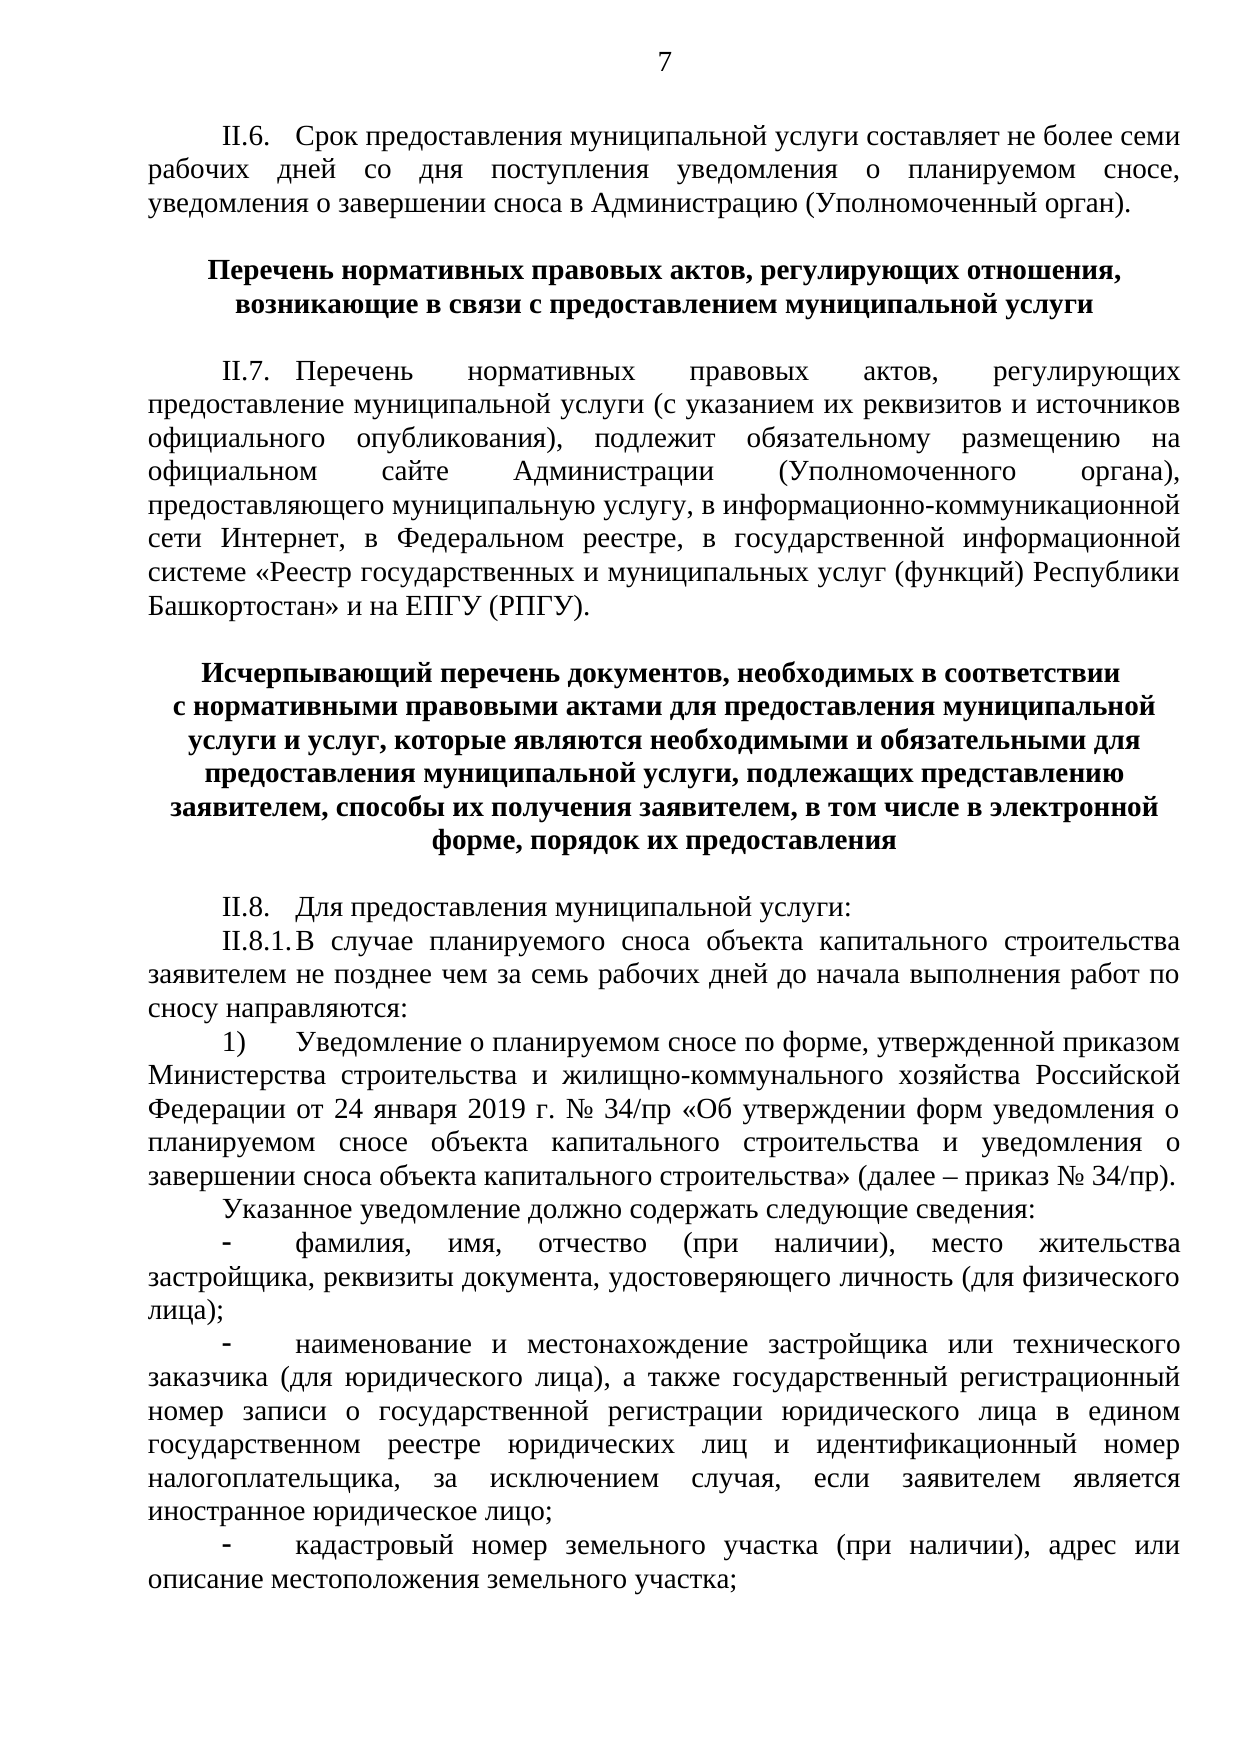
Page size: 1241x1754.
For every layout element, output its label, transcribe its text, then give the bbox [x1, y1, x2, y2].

list кадастровый номер земельного участка (при наличии), адрес или описание местоположения земельного участка; [148, 1527, 1181, 1594]
list Для предоставления муниципальной услуги: [148, 889, 1181, 923]
list Исчерпывающий перечень документов, необходимых в соответствии с нормативными правовыми актами для предоставления муниципальной услуги и услуг, которые являются необходимыми и обязательными для предоставления муниципальной услуги, подлежащих представлению заявителем, способы их получения заявителем, в том числе в электронной форме, порядок их предоставления [148, 655, 1181, 856]
list наименование и местонахождение застройщика или технического заказчика (для юридического лица), а также государственный регистрационный номер записи о государственной регистрации юридического лица в едином государственном реестре юридических лиц и идентификационный номер налогоплательщика, за исключением случая, если заявителем является иностранное юридическое лицо; [148, 1326, 1181, 1527]
list В случае планируемого сноса объекта капитального строительства заявителем не позднее чем за семь рабочих дней до начала выполнения работ по сносу направляются: [148, 923, 1181, 1024]
list Уведомление о планируемом сносе по форме, утвержденной приказом Министерства строительства и жилищно-коммунального хозяйства Российской Федерации от 24 января 2019 г. № 34/пр «Об утверждении форм уведомления о планируемом сносе объекта капитального строительства и уведомления о завершении сноса объекта капитального строительства» (далее – приказ № 34/пр). [148, 1024, 1181, 1191]
text Перечень нормативных правовых актов, регулирующих отношения, возникающие в связи с предоставлением муниципальной услуги [148, 252, 1181, 319]
list Перечень нормативных правовых актов, регулирующих предоставление муниципальной услуги (с указанием их реквизитов и источников официального опубликования), подлежит обязательному размещению на официальном сайте Администрации (Уполномоченного органа), предоставляющего муниципальную услугу, в информационно-коммуникационной сети Интернет, в Федеральном реестре, в государственной информационной системе «Реестр государственных и муниципальных услуг (функций) Республики Башкортостан» и на ЕПГУ (РПГУ). [148, 353, 1181, 621]
list Срок предоставления муниципальной услуги составляет не более семи рабочих дней со дня поступления уведомления о планируемом сносе, уведомления о завершении сноса в Администрацию (Уполномоченный орган). [148, 118, 1181, 219]
text Указанное уведомление должно содержать следующие сведения: [148, 1191, 1181, 1225]
list фамилия, имя, отчество (при наличии), место жительства застройщика, реквизиты документа, удостоверяющего личность (для физического лица); [148, 1225, 1181, 1326]
